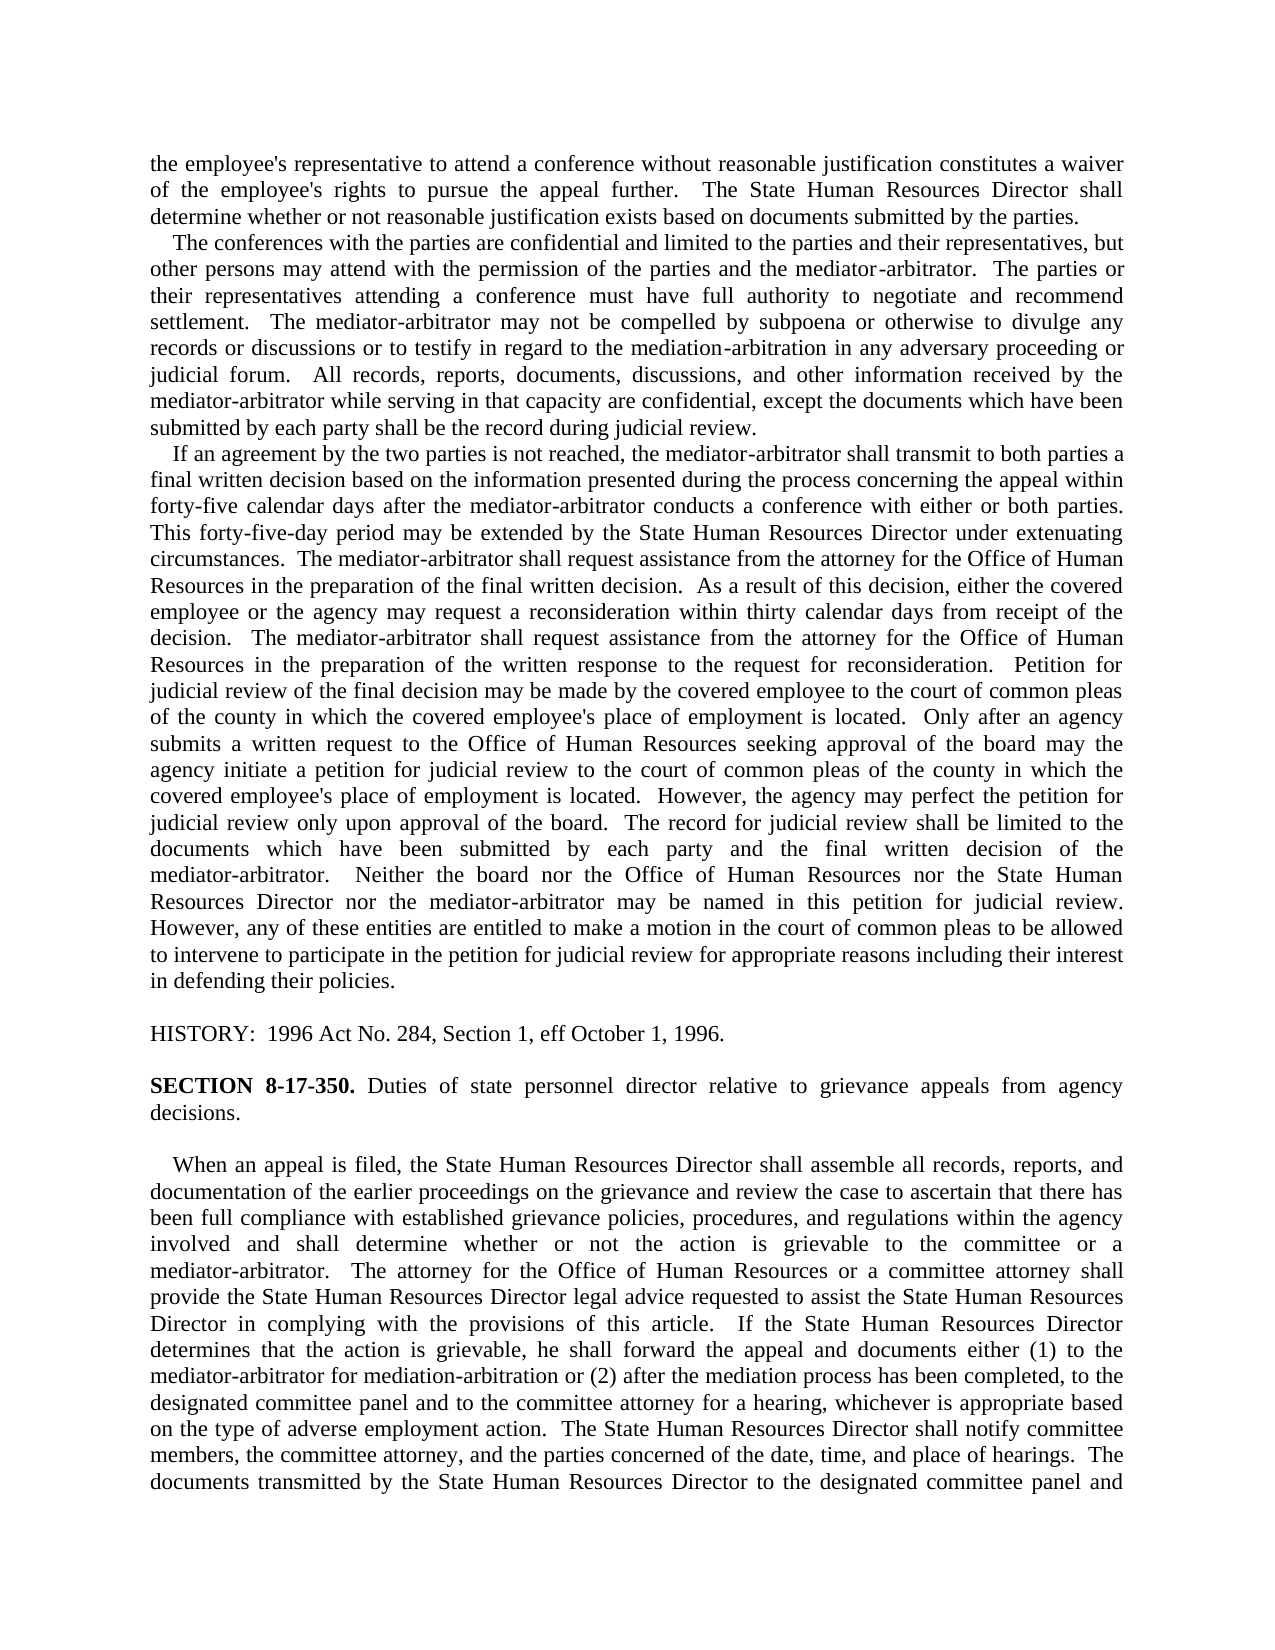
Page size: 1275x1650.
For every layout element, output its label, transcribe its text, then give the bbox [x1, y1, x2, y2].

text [150, 1151, 1125, 1494]
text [150, 150, 1125, 229]
text If an agreement by the two parties is not reached, the mediator-arbitrator shall transmit to both parties a final written decision based on the information presented during the process concerning the appeal within forty-five calendar days after the mediator-arbitrator conducts a conference with either or both parties. This forty-five-day period may be extended by the State Human Resources Director under extenuating circumstances. The mediator-arbitrator shall request assistance from the attorney for the Office of Human Resources in the preparation of the final written decision. As a result of this decision, either the covered employee or the agency may request a reconsideration within thirty calendar days from receipt of the decision. The mediator-arbitrator shall request assistance from the attorney for the Office of Human Resources in the preparation of the written response to the request for reconsideration. Petition for judicial review of the final decision may be made by the covered employee to the court of common pleas of the county in which the covered employee's place of employment is located. Only after an agency submits a written request to the Office of Human Resources seeking approval of the board may the agency initiate a petition for judicial review to the court of common pleas of the county in which the covered employee's place of employment is located. However, the agency may perfect the petition for judicial review only upon approval of the board. The record for judicial review shall be limited to the documents which have been submitted by each party and the final written decision of the mediator-arbitrator. Neither the board nor the Office of Human Resources nor the State Human Resources Director nor the mediator-arbitrator may be named in this petition for judicial review. However, any of these entities are entitled to make a motion in the court of common pleas to be allowed to intervene to participate in the petition for judicial review for appropriate reasons including their interest in defending their policies. [150, 440, 1125, 993]
text The conferences with the parties are confidential and limited to the parties and their representatives, but other persons may attend with the permission of the parties and the mediator-arbitrator. The parties or their representatives attending a conference must have full authority to negotiate and recommend settlement. The mediator-arbitrator may not be compelled by subpoena or otherwise to divulge any records or discussions or to testify in regard to the mediation-arbitration in any adversary proceeding or judicial forum. All records, reports, documents, discussions, and other information received by the mediator-arbitrator while serving in that capacity are confidential, except the documents which have been submitted by each party shall be the record during judicial review. [150, 229, 1125, 440]
text SECTION 8-17-350. Duties of state personnel director relative to grievance appeals from agency decisions. [150, 1072, 1125, 1125]
text HISTORY: 1996 Act No. 284, Section 1, eff October 1, 1996. [150, 1020, 1125, 1046]
